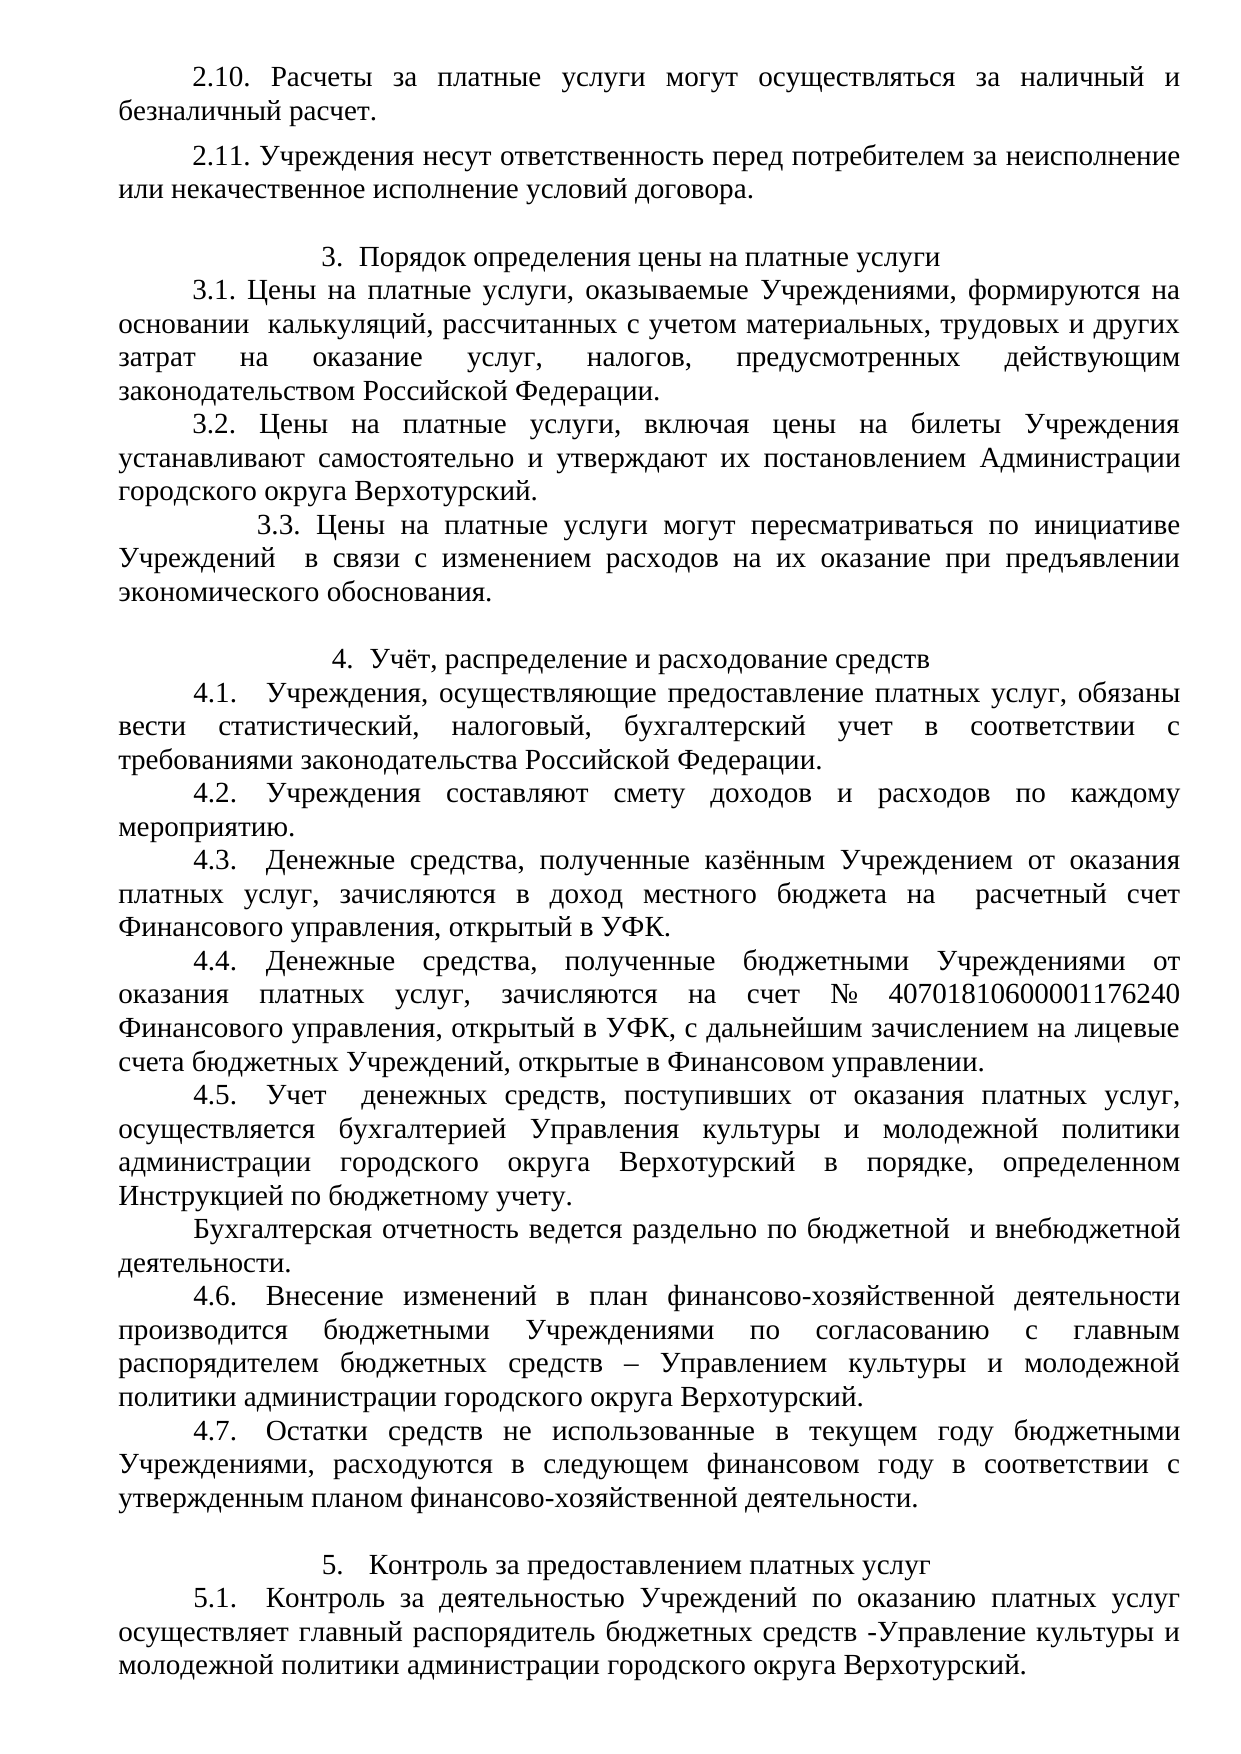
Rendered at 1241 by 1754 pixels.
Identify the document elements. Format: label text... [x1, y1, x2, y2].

text 3.2. Цены на платные услуги, включая цены на билеты Учреждения устанавливают самостоятельно и утверждают их постановлением Администрации городского округа Верхотурский. [118, 406, 1181, 507]
list 2.11. Учреждения несут ответственность перед потребителем за неисполнение или некачественное исполнение условий договора. [118, 138, 1181, 205]
list Остатки средств не использованные в текущем году бюджетными Учреждениями, расходуются в следующем финансовом году в соответствии с утвержденным планом финансово-хозяйственной деятельности. [118, 1413, 1181, 1513]
list Контроль за предоставлением платных услуг [71, 1547, 1181, 1580]
list Денежные средства, полученные казённым Учреждением от оказания платных услуг, зачисляются в доход местного бюджета на расчетный счет Финансового управления, открытый в УФК. [118, 842, 1181, 943]
list Учреждения, осуществляющие предоставление платных услуг, обязаны вести статистический, налоговый, бухгалтерский учет в соответствии с требованиями законодательства Российской Федерации. [118, 675, 1181, 775]
text 3.3. Цены на платные услуги могут пересматриваться по инициативе Учреждений в связи с изменением расходов на их оказание при предъявлении экономического обоснования. [118, 507, 1181, 608]
list Учреждения составляют смету доходов и расходов по каждому мероприятию. [118, 775, 1181, 842]
list Учет денежных средств, поступивших от оказания платных услуг, осуществляется бухгалтерией Управления культуры и молодежной политики администрации городского округа Верхотурский в порядке, определенном Инструкцией по бюджетному учету. [118, 1077, 1181, 1211]
list Контроль за деятельностью Учреждений по оказанию платных услуг осуществляет главный распорядитель бюджетных средств -Управление культуры и молодежной политики администрации городского округа Верхотурский. [118, 1580, 1181, 1681]
list 2.10. Расчеты за платные услуги могут осуществляться за наличный и безналичный расчет. [118, 59, 1181, 126]
list Порядок определения цены на платные услуги [81, 239, 1181, 272]
text 3.1. Цены на платные услуги, оказываемые Учреждениями, формируются на основании калькуляций, рассчитанных с учетом материальных, трудовых и других затрат на оказание услуг, налогов, предусмотренных действующим законодательством Российской Федерации. [118, 272, 1181, 406]
list Денежные средства, полученные бюджетными Учреждениями от оказания платных услуг, зачисляются на счет № 40701810600001176240 Финансового управления, открытый в УФК, с дальнейшим зачислением на лицевые счета бюджетных Учреждений, открытые в Финансовом управлении. [118, 943, 1181, 1077]
list Внесение изменений в план финансово-хозяйственной деятельности производится бюджетными Учреждениями по согласованию с главным распорядителем бюджетных средств – Управлением культуры и молодежной политики администрации городского округа Верхотурский. [118, 1278, 1181, 1413]
list Учёт, распределение и расходование средств [81, 641, 1181, 675]
list Бухгалтерская отчетность ведется раздельно по бюджетной и внебюджетной деятельности. [118, 1211, 1181, 1278]
